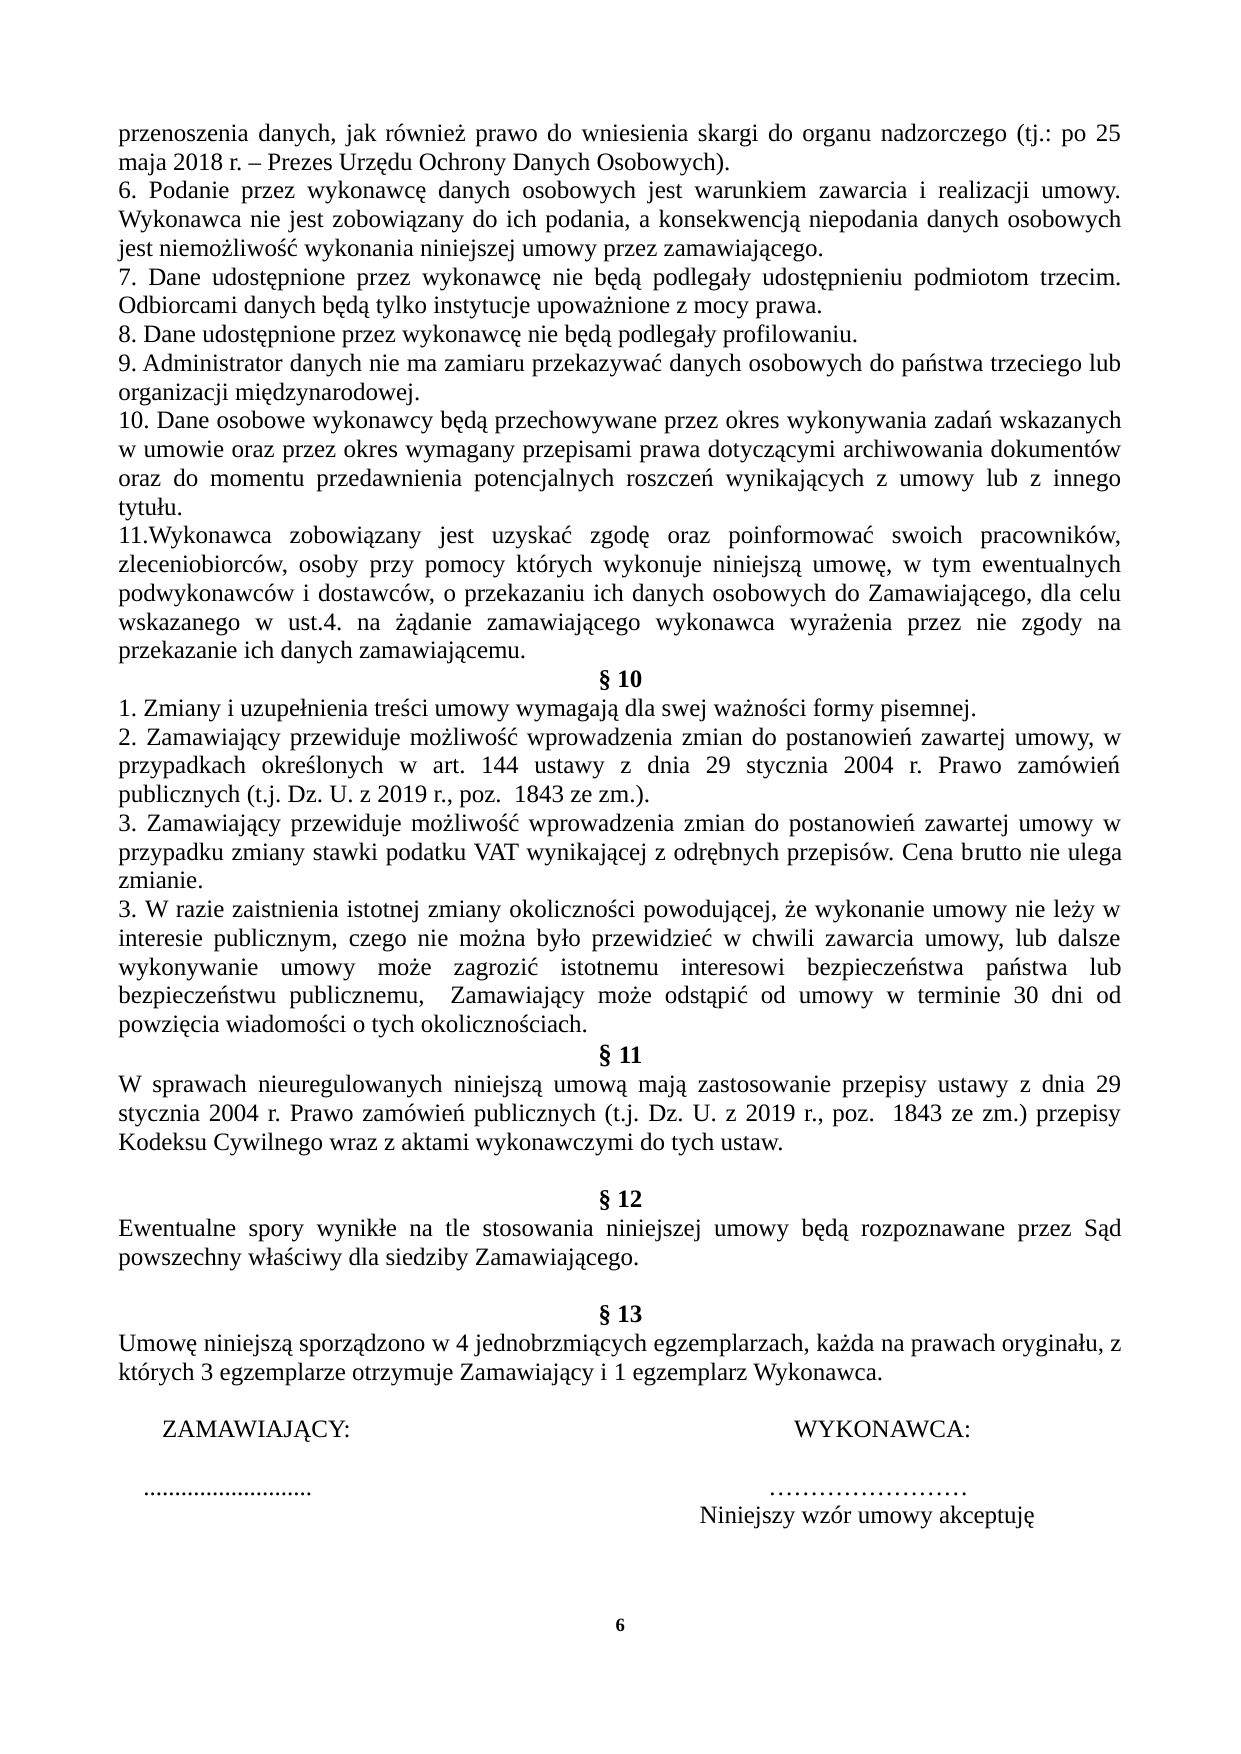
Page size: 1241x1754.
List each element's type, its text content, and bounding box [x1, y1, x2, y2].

text 6. Podanie przez wykonawcę danych osobowych jest warunkiem zawarcia i realizacji umowy. Wykonawca nie jest zobowiązany do ich podania, a konsekwencją niepodania danych osobowych jest niemożliwość wykonania niniejszej umowy przez zamawiającego. [118, 176, 1122, 262]
text ........................... …………………… [118, 1472, 1122, 1501]
text W sprawach nieuregulowanych niniejszą umową mają zastosowanie przepisy ustawy z dnia 29 stycznia 2004 r. Prawo zamówień publicznych (t.j. Dz. U. z 2019 r., poz. 1843 ze zm.) przepisy Kodeksu Cywilnego wraz z aktami wykonawczymi do tych ustaw. [118, 1069, 1122, 1156]
text Niniejszy wzór umowy akceptuję [118, 1501, 1122, 1529]
text § 12 [118, 1184, 1122, 1213]
text 2. Zamawiający przewiduje możliwość wprowadzenia zmian do postanowień zawartej umowy, w przypadkach określonych w art. 144 ustawy z dnia 29 stycznia 2004 r. Prawo zamówień publicznych (t.j. Dz. U. z 2019 r., poz. 1843 ze zm.). [118, 722, 1122, 808]
text § 10 [118, 664, 1122, 693]
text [118, 118, 1122, 176]
text Ewentualne spory wynikłe na tle stosowania niniejszej umowy będą rozpoznawane przez Sąd powszechny właściwy dla siedziby Zamawiającego. [118, 1213, 1122, 1271]
text 11.Wykonawca zobowiązany jest uzyskać zgodę oraz poinformować swoich pracowników, zleceniobiorców, osoby przy pomocy których wykonuje niniejszą umowę, w tym ewentualnych podwykonawców i dostawców, o przekazaniu ich danych osobowych do Zamawiającego, dla celu wskazanego w ust.4. na żądanie zamawiającego wykonawca wyrażenia przez nie zgody na przekazanie ich danych zamawiającemu. [118, 521, 1122, 664]
text 3. Zamawiający przewiduje możliwość wprowadzenia zmian do postanowień zawartej umowy w przypadku zmiany stawki podatku VAT wynikającej z odrębnych przepisów. Cena brutto nie ulega zmianie. [118, 808, 1122, 894]
text 1. Zmiany i uzupełnienia treści umowy wymagają dla swej ważności formy pisemnej. [118, 693, 1122, 722]
text Umowę niniejszą sporządzono w 4 jednobrzmiących egzemplarzach, każda na prawach oryginału, z których 3 egzemplarze otrzymuje Zamawiający i 1 egzemplarz Wykonawca. [118, 1328, 1122, 1386]
text 10. Dane osobowe wykonawcy będą przechowywane przez okres wykonywania zadań wskazanych w umowie oraz przez okres wymagany przepisami prawa dotyczącymi archiwowania dokumentów oraz do momentu przedawnienia potencjalnych roszczeń wynikających z umowy lub z innego tytułu. [118, 406, 1122, 521]
text ZAMAWIAJĄCY: WYKONAWCA: [118, 1414, 1122, 1443]
text 7. Dane udostępnione przez wykonawcę nie będą podlegały udostępnieniu podmiotom trzecim. Odbiorcami danych będą tylko instytucje upoważnione z mocy prawa. [118, 262, 1122, 319]
text 9. Administrator danych nie ma zamiaru przekazywać danych osobowych do państwa trzeciego lub organizacji międzynarodowej. [118, 348, 1122, 406]
text 3. W razie zaistnienia istotnej zmiany okoliczności powodującej, że wykonanie umowy nie leży w interesie publicznym, czego nie można było przewidzieć w chwili zawarcia umowy, lub dalsze wykonywanie umowy może zagrozić istotnemu interesowi bezpieczeństwa państwa lub bezpieczeństwu publicznemu, Zamawiający może odstąpić od umowy w terminie 30 dni od powzięcia wiadomości o tych okolicznościach. [118, 894, 1122, 1038]
text § 13 [118, 1299, 1122, 1328]
text § 11 [118, 1038, 1122, 1069]
text 8. Dane udostępnione przez wykonawcę nie będą podlegały profilowaniu. [118, 319, 1122, 348]
